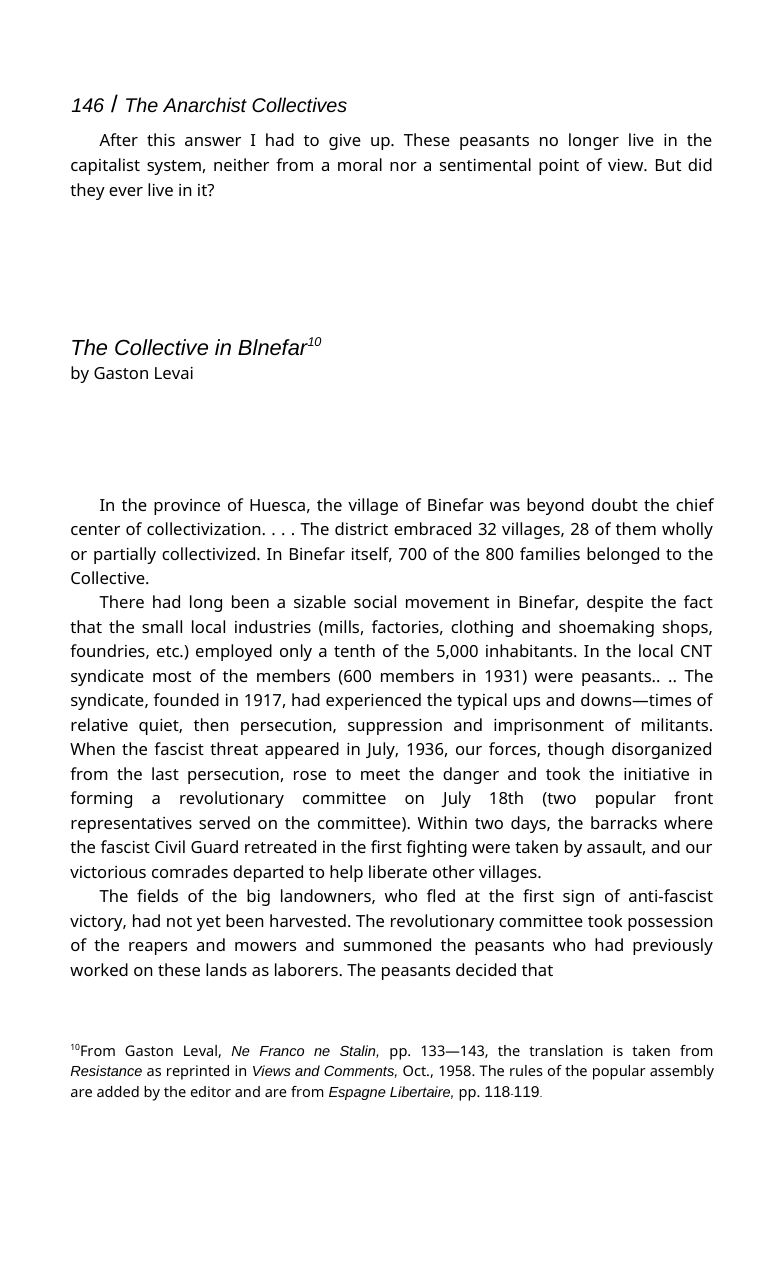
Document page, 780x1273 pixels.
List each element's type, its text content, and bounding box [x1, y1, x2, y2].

text 146 / The Anarchist Collectives [71, 93, 713, 117]
text The fields of the big landowners, who fled at the first sign of anti-fascist victory, had not yet been harvested. The revolutionary committee took possession of the reapers and mowers and summoned the peasants who had previously worked on these lands as laborers. The peasants decided that [70, 883, 714, 981]
text by Gaston Levai [70, 360, 714, 384]
text 10From Gaston Leval, Ne Franco ne Stalin, pp. 133—143, the translation is taken from Resistance as reprinted in Views and Comments, Oct., 1958. The rules of the popular assembly are added by the editor and are from Espagne Libertaire, pp. 118-119. [70, 1040, 714, 1102]
text In the province of Huesca, the village of Binefar was beyond doubt the chief center of collectivization. . . . The district embraced 32 villages, 28 of them wholly or partially collectivized. In Binefar itself, 700 of the 800 families belonged to the Collective. [70, 491, 714, 589]
subtitle The Collective in Blnefar10 [70, 336, 714, 360]
text There had long been a sizable social movement in Binefar, despite the fact that the small local industries (mills, factories, clothing and shoemaking shops, foundries, etc.) employed only a tenth of the 5,000 inhabitants. In the local CNT syndicate most of the members (600 members in 1931) were peasants.. .. The syndicate, founded in 1917, had experienced the typical ups and downs—times of relative quiet, then persecution, suppression and imprisonment of militants. When the fascist threat appeared in July, 1936, our forces, though disorganized from the last persecution, rose to meet the danger and took the initiative in forming a revolutionary committee on July 18th (two popular front representatives served on the committee). Within two days, the barracks where the fascist Civil Guard retreated in the first fighting were taken by assault, and our victorious comrades departed to help liberate other villages. [70, 589, 714, 883]
text After this answer I had to give up. These peasants no longer live in the capitalist system, neither from a moral nor a sentimental point of view. But did they ever live in it? [70, 126, 714, 201]
